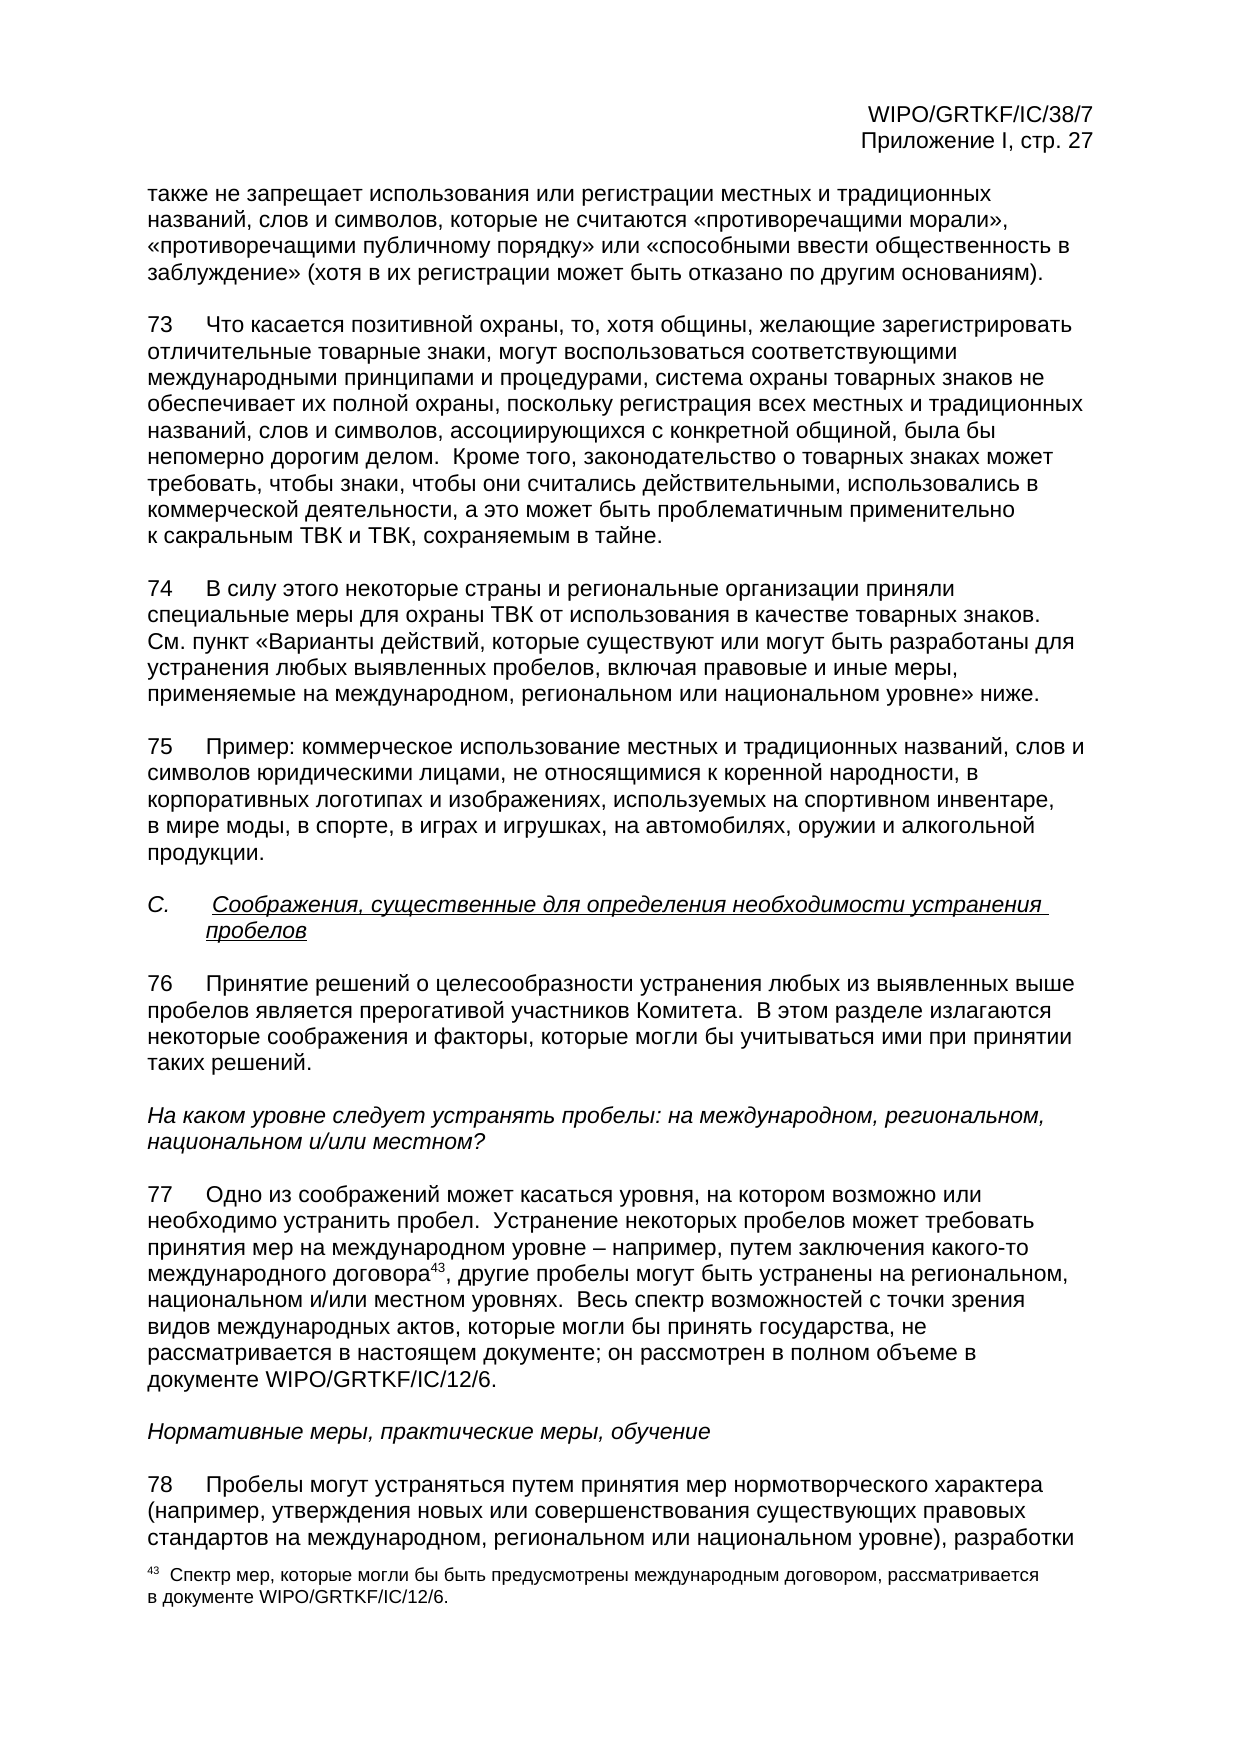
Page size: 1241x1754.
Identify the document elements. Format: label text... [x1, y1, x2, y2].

text Принятие решений о целесообразности устранения любых из выявленных выше пробелов является прерогативой участников Комитета. В этом разделе излагаются некоторые соображения и факторы, которые могли бы учитываться ими при принятии таких решений. [147, 970, 1093, 1076]
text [147, 1471, 1093, 1550]
text Что касается позитивной охраны, то, хотя общины, желающие зарегистрировать отличительные товарные знаки, могут воспользоваться соответствующими международными принципами и процедурами, система охраны товарных знаков не обеспечивает их полной охраны, поскольку регистрация всех местных и традиционных названий, слов и символов, ассоциирующихся с конкретной общиной, была бы непомерно дорогим делом. Кроме того, законодательство о товарных знаках может требовать, чтобы знаки, чтобы они считались действительными, использовались в коммерческой деятельности, а это может быть проблематичным применительно к сакральным ТВК и ТВК, сохраняемым в тайне. [147, 311, 1093, 548]
subtitle Нормативные меры, практические меры, обучение [147, 1418, 1093, 1444]
subtitle C. Соображения, существенные для определения необходимости устранения пробелов [147, 891, 1093, 944]
text В силу этого некоторые страны и региональные организации приняли специальные меры для охраны ТВК от использования в качестве товарных знаков. См. пункт «Варианты действий, которые существуют или могут быть разработаны для устранения любых выявленных пробелов, включая правовые и иные меры, применяемые на международном, региональном или национальном уровне» ниже. [147, 575, 1093, 707]
subtitle На каком уровне следует устранять пробелы: на международном, региональном, национальном и/или местном? [147, 1102, 1093, 1155]
text Одно из соображений может касаться уровня, на котором возможно или необходимо устранить пробел. Устранение некоторых пробелов может требовать принятия мер на международном уровне – например, путем заключения какого-то международного договора, другие пробелы могут быть устранены на региональном, национальном и/или местном уровнях. Весь спектр возможностей с точки зрения видов международных актов, которые могли бы принять государства, не рассматривается в настоящем документе; он рассмотрен в полном объеме в документе WIPO/GRTKF/IC/12/6. [147, 1181, 1093, 1392]
text Пример: коммерческое использование местных и традиционных названий, слов и символов юридическими лицами, не относящимися к коренной народности, в корпоративных логотипах и изображениях, используемых на спортивном инвентаре, в мире моды, в спорте, в играх и игрушках, на автомобилях, оружии и алкогольной продукции. [147, 733, 1093, 865]
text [147, 179, 1093, 285]
